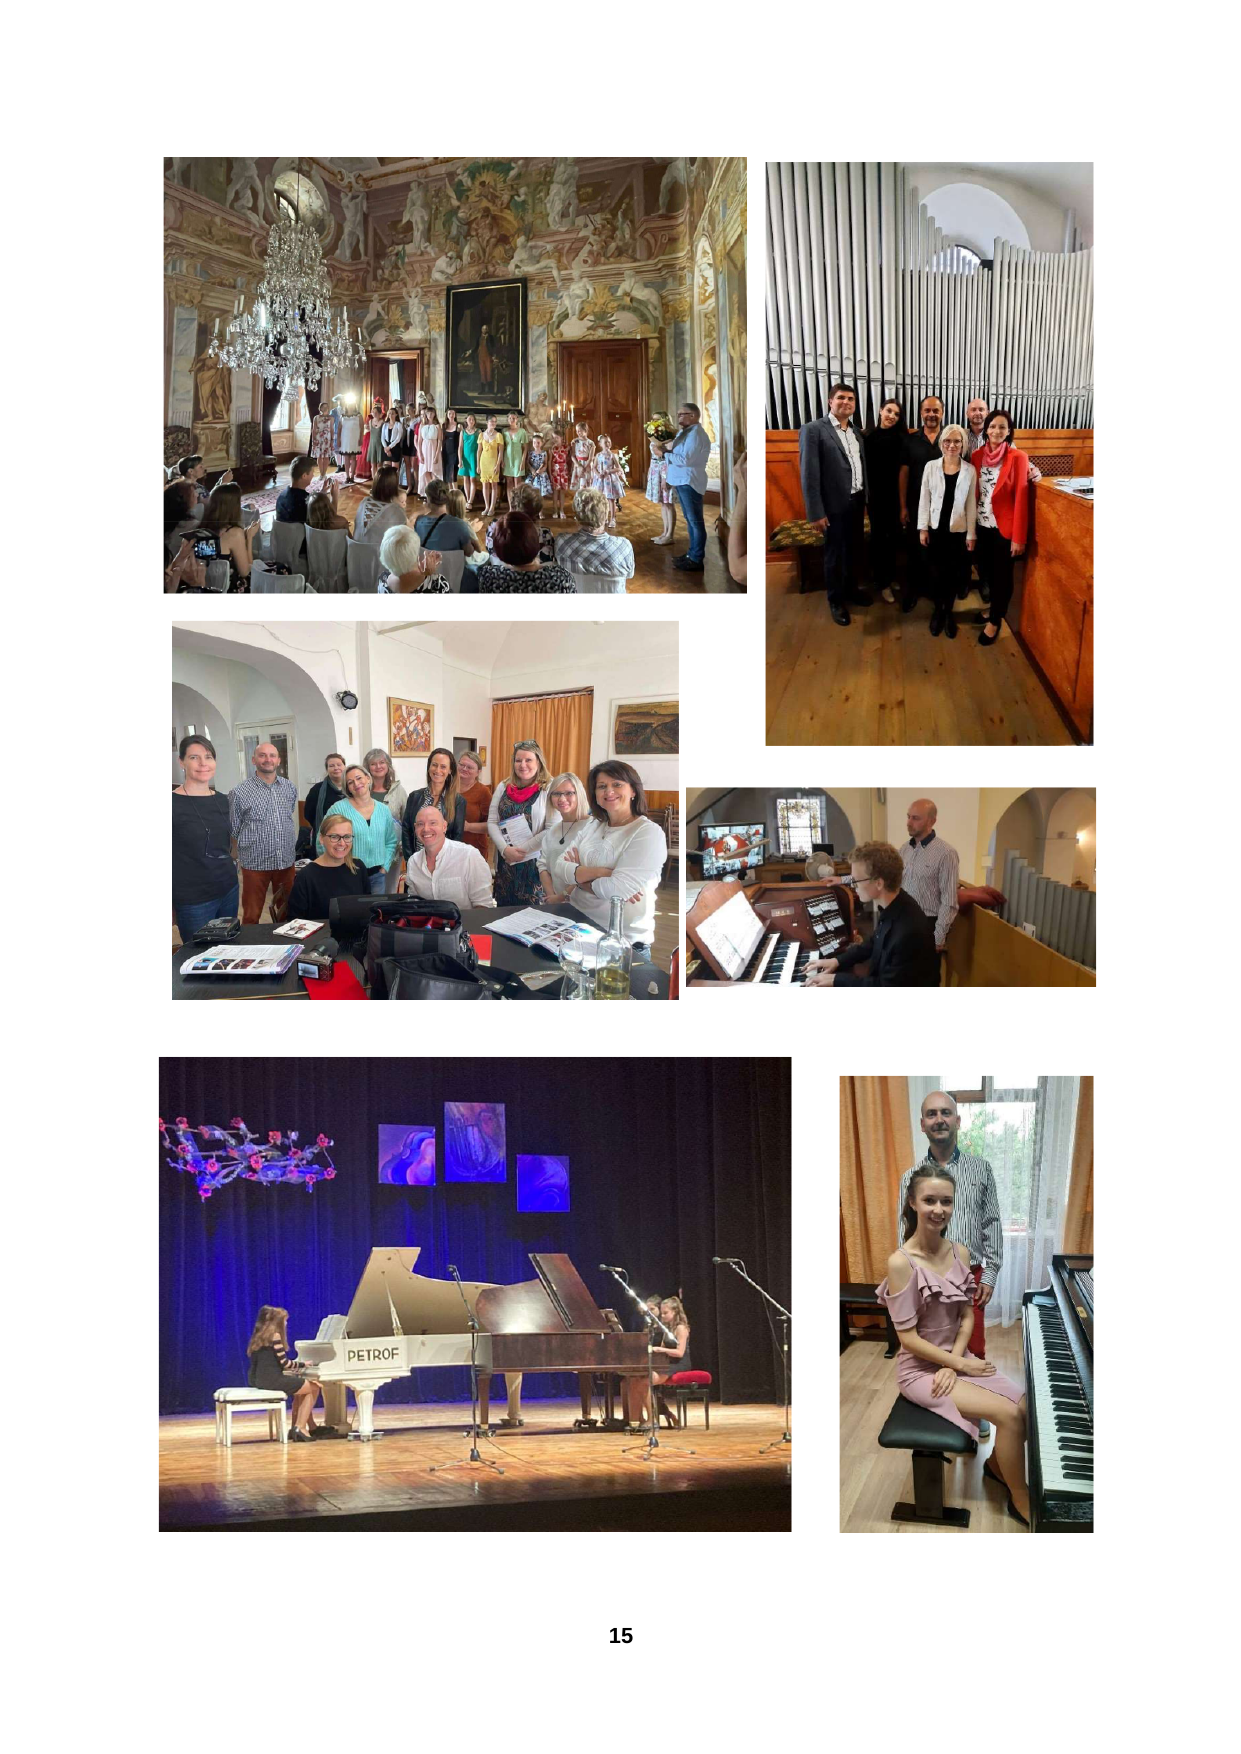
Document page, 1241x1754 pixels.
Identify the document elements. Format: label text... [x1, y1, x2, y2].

text 15 [150, 1623, 1092, 1649]
picture [158, 157, 1097, 1533]
